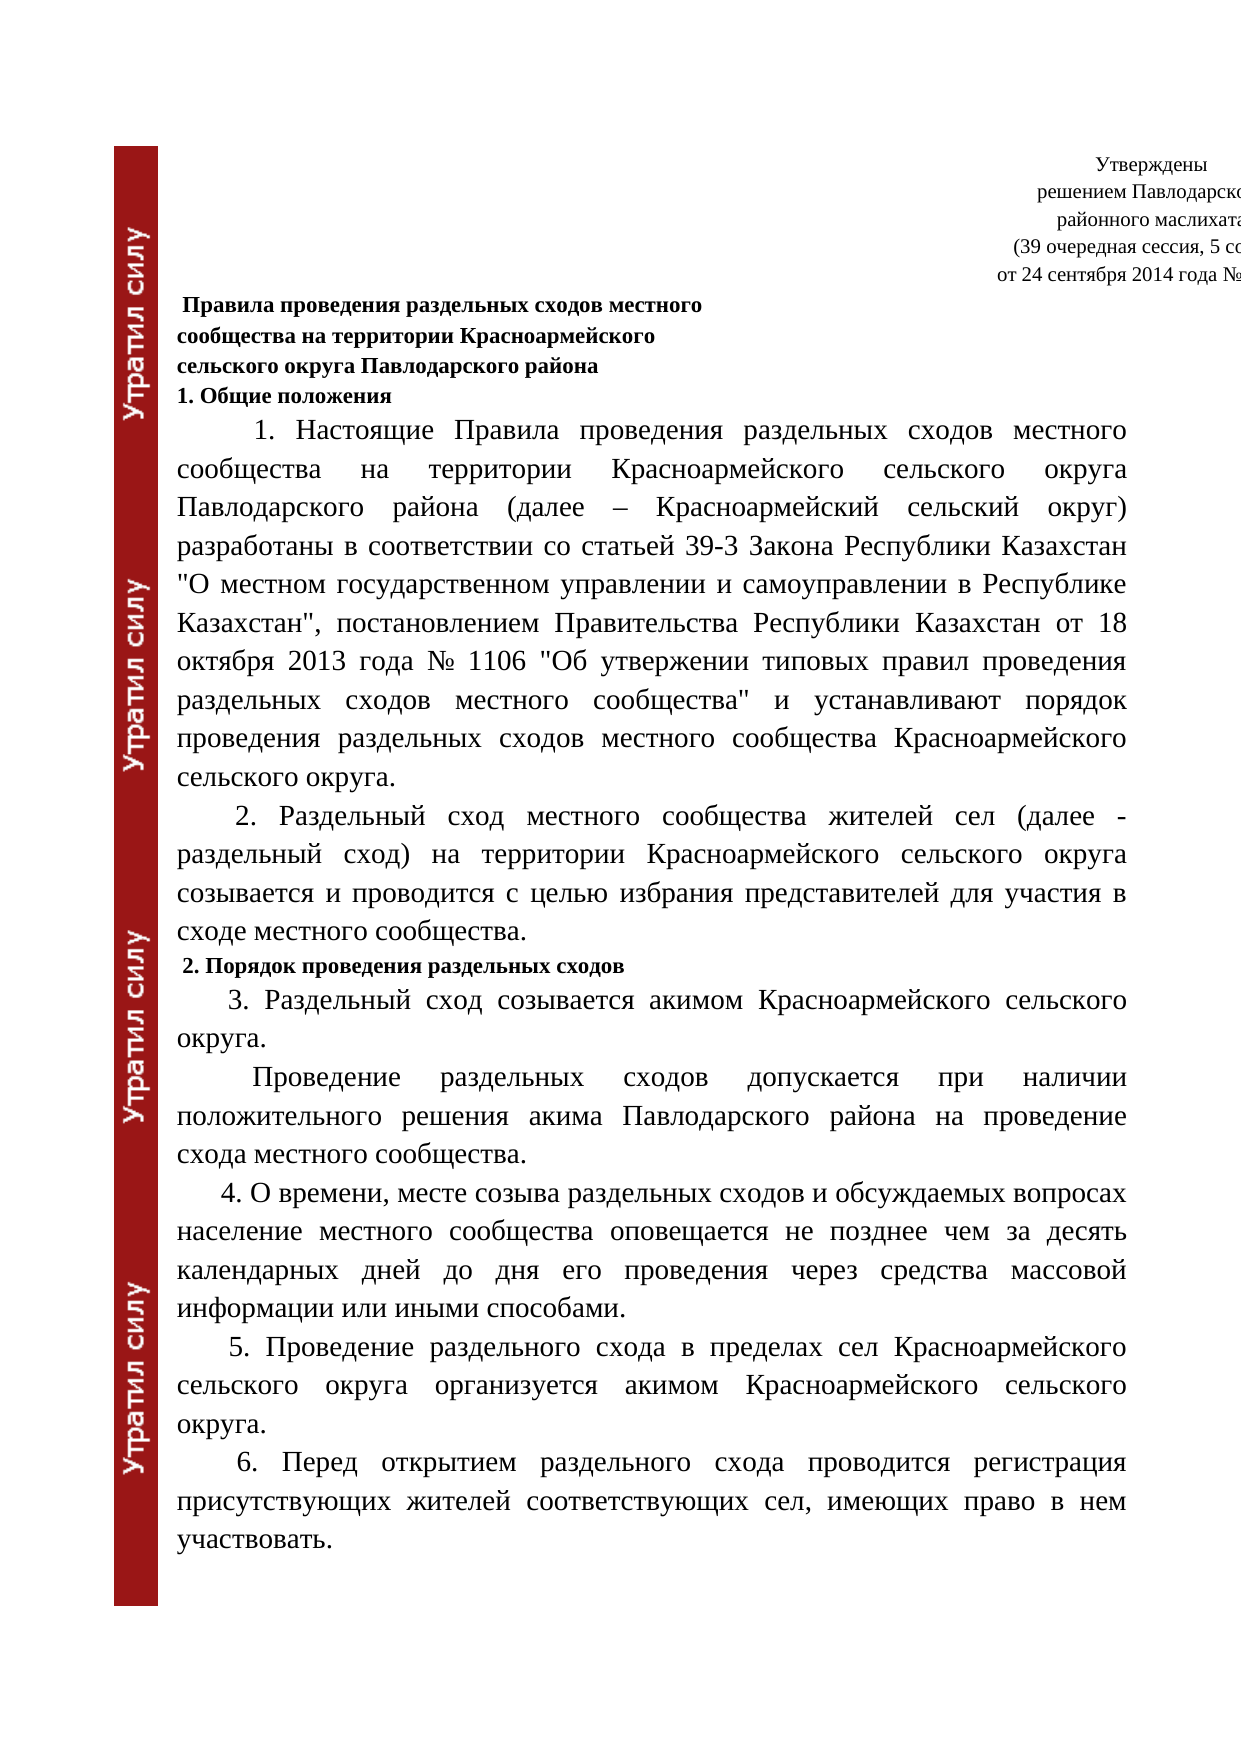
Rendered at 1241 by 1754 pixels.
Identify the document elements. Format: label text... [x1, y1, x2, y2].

text 3. Раздельный сход созывается акимом Красноармейского сельского округа. [112, 982, 1128, 1054]
text 2. Раздельный сход местного сообщества жителей сел (далее - раздельный сход) на территории Красноармейского сельского округа созывается и проводится с целью избрания представителей для участия в сходе местного сообщества. [112, 798, 1128, 947]
picture [114, 1439, 158, 1444]
text Правила проведения раздельных сходов местного сообщества на территории Красноармейского сельского округа Павлодарского района 1. Общие положения [112, 291, 1128, 408]
text 6. Перед открытием раздельного схода проводится регистрация присутствующих жителей соответствующих сел, имеющих право в нем участвовать. [112, 1444, 1128, 1555]
picture [114, 1170, 158, 1175]
table_header [101, 150, 912, 291]
picture [114, 793, 158, 798]
picture [114, 978, 158, 982]
text 2. Порядок проведения раздельных сходов [112, 952, 1128, 978]
picture [114, 1555, 158, 1606]
text 4. О времени, месте созыва раздельных сходов и обсуждаемых вопросах население местного сообщества оповещается не позднее чем за десять календарных дней до дня его проведения через средства массовой информации или иными способами. [112, 1175, 1128, 1324]
text 1. Настоящие Правила проведения раздельных сходов местного сообщества на территории Красноармейского сельского округа Павлодарского района (далее – Красноармейский сельский округ) разработаны в соответствии со статьей 39-3 Закона Республики Казахстан "О местном государственном управлении и самоуправлении в Республике Казахстан", постановлением Правительства Республики Казахстан от 18 октября 2013 года № 1106 "Об утвержении типовых правил проведения раздельных сходов местного сообщества" и устанавливают порядок проведения раздельных сходов местного сообщества Красноармейского сельского округа. [112, 412, 1128, 793]
picture [114, 146, 158, 150]
picture [114, 1054, 158, 1059]
table_header Утверждены решением Павлодарского районного маслихата (39 очередная сессия, 5 созыв) от 24 сентября 2014 года № 39/277 [912, 150, 1240, 291]
picture [114, 1324, 158, 1329]
picture [114, 408, 158, 412]
text 5. Проведение раздельного схода в пределах сел Красноармейского сельского округа организуется акимом Красноармейского сельского округа. [112, 1329, 1128, 1439]
picture [114, 947, 158, 952]
text Проведение раздельных сходов допускается при наличии положительного решения акима Павлодарского района на проведение схода местного сообщества. [112, 1059, 1128, 1170]
